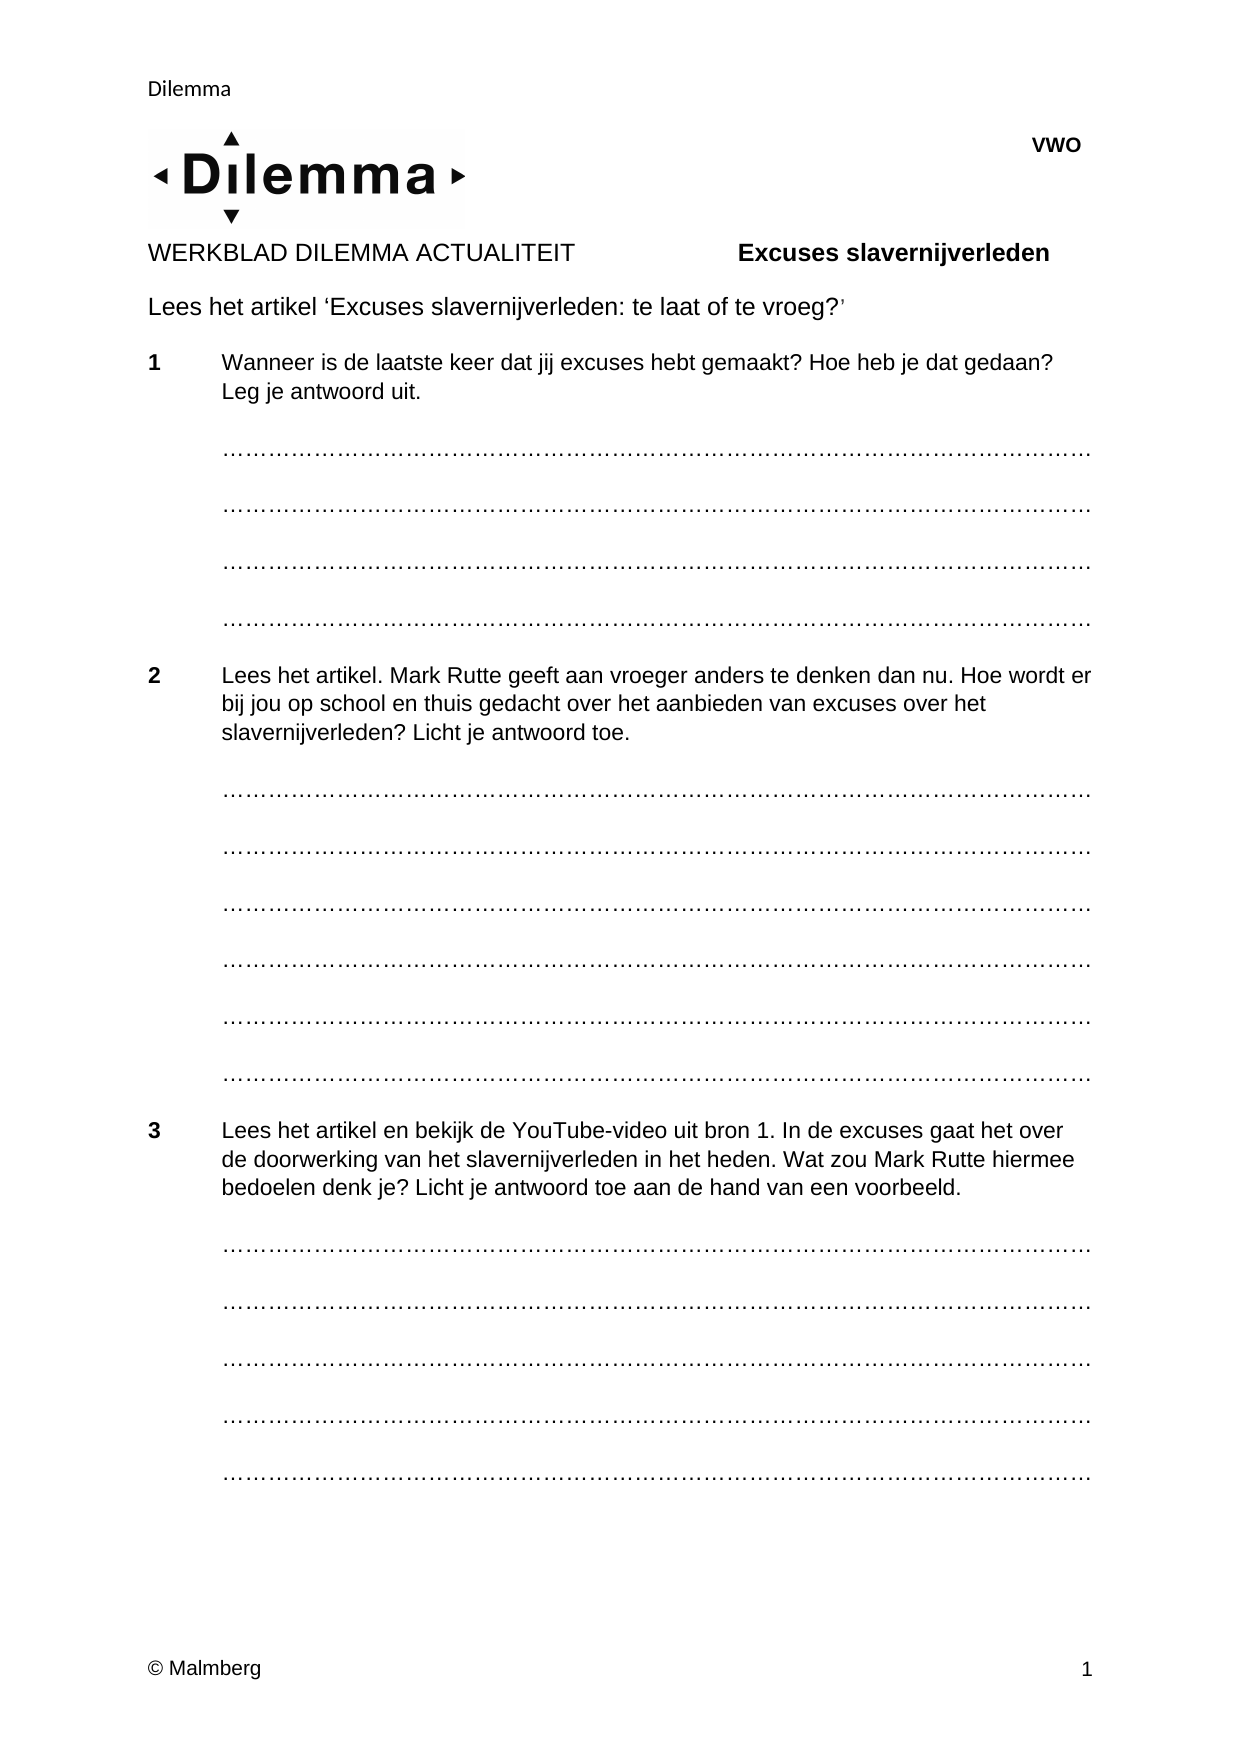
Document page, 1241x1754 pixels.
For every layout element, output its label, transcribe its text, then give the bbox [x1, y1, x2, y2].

list …………………………………………………………………………………………………… [221, 491, 1093, 518]
list …………………………………………………………………………………………………… [221, 1402, 1093, 1428]
list …………………………………………………………………………………………………… [221, 1060, 1093, 1086]
text werkblad Dilemma ACTUALITEIT Excuses slavernijverleden [148, 238, 1093, 267]
list …………………………………………………………………………………………………… [221, 776, 1093, 802]
list …………………………………………………………………………………………………… [221, 1288, 1093, 1314]
list …………………………………………………………………………………………………… [221, 889, 1093, 916]
text Lees het artikel ‘Excuses slavernijverleden: te laat of te vroeg?’ [148, 292, 1093, 320]
list …………………………………………………………………………………………………… [221, 1231, 1093, 1257]
list Lees het artikel en bekijk de YouTube-video uit bron 1. In de excuses gaat het over de doorwerking van het slavernijverleden in het heden. Wat zou Mark Rutte hiermee bedoelen denk je? Licht je antwoord toe aan de hand van een voorbeeld. [148, 1117, 1093, 1201]
list …………………………………………………………………………………………………… [221, 1345, 1093, 1371]
list …………………………………………………………………………………………………… [221, 434, 1093, 461]
list …………………………………………………………………………………………………… [221, 605, 1093, 631]
list …………………………………………………………………………………………………… [221, 946, 1093, 973]
list …………………………………………………………………………………………………… [221, 1003, 1093, 1029]
list …………………………………………………………………………………………………… [221, 1458, 1093, 1485]
list …………………………………………………………………………………………………… [221, 548, 1093, 574]
picture [148, 129, 465, 229]
list Wanneer is de laatste keer dat jij excuses hebt gemaakt? Hoe heb je dat gedaan? Leg je antwoord uit. [148, 349, 1093, 404]
list …………………………………………………………………………………………………… [221, 833, 1093, 859]
list Lees het artikel. Mark Rutte geeft aan vroeger anders te denken dan nu. Hoe wordt er bij jou op school en thuis gedacht over het aanbieden van excuses over het slavernijverleden? Licht je antwoord toe. [148, 662, 1093, 745]
